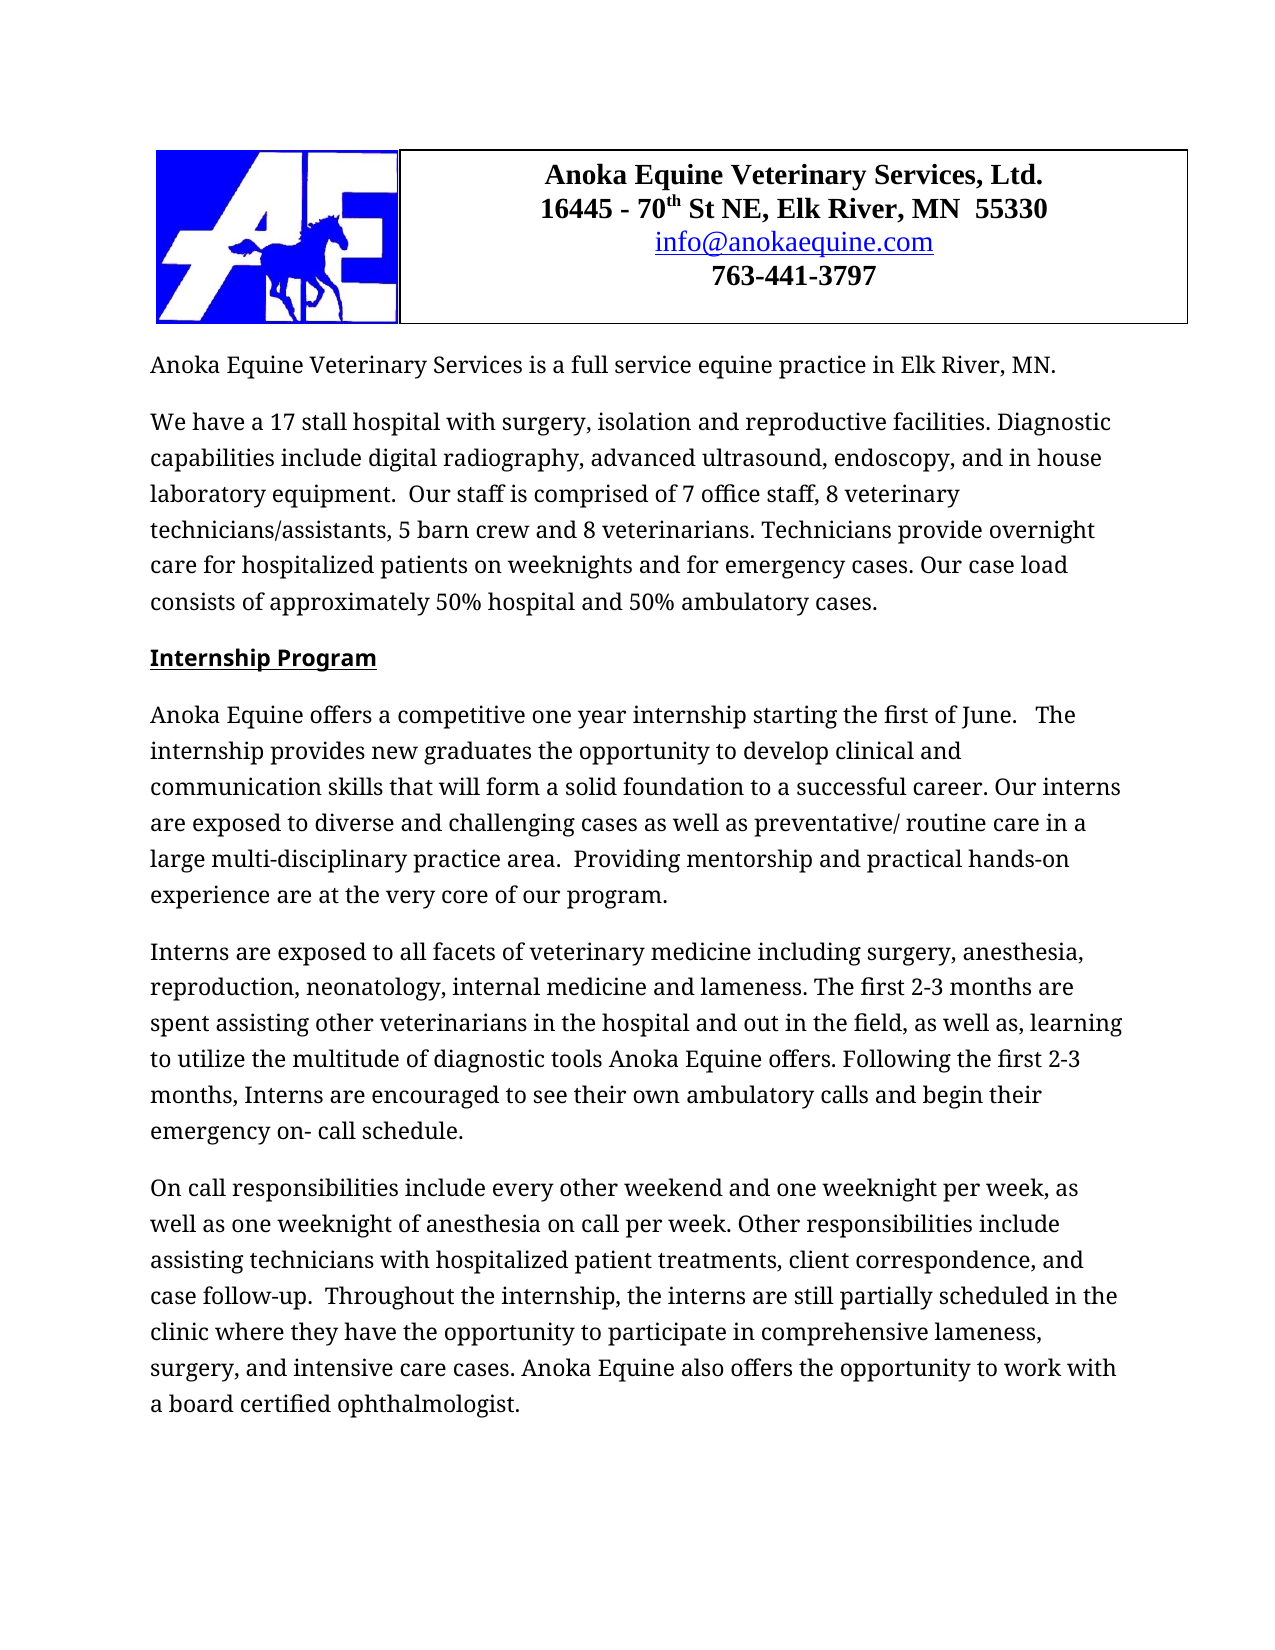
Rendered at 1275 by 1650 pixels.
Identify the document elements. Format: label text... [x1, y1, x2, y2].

text We have a 17 stall hospital with surgery, isolation and reproductive facilities. Diagnostic capabilities include digital radiography, advanced ultrasound, endoscopy, and in house laboratory equipment. Our staff is comprised of 7 office staff, 8 veterinary technicians/assistants, 5 barn crew and 8 veterinarians. Technicians provide overnight care for hospitalized patients on weeknights and for emergency cases. Our case load consists of approximately 50% hospital and 50% ambulatory cases. [150, 406, 1125, 617]
picture [156, 150, 399, 324]
text Interns are exposed to all facets of veterinary medicine including surgery, anesthesia, reproduction, neonatology, internal medicine and lameness. The first 2-3 months are spent assisting other veterinarians in the hospital and out in the field, as well as, learning to utilize the multitude of diagnostic tools Anoka Equine offers. Following the first 2-3 months, Interns are encouraged to see their own ambulatory calls and begin their emergency on- call schedule. [150, 935, 1125, 1146]
text Anoka Equine offers a competitive one year internship starting the first of June. The internship provides new graduates the opportunity to develop clinical and communication skills that will form a solid foundation to a successful career. Our interns are exposed to diverse and challenging cases as well as preventative/ routine care in a large multi-disciplinary practice area. Providing mentorship and practical hands-on experience are at the very core of our program. [150, 699, 1125, 910]
text On call responsibilities include every other weekend and one weeknight per week, as well as one weeknight of anesthesia on call per week. Other responsibilities include assisting technicians with hospitalized patient treatments, client correspondence, and case follow-up. Throughout the internship, the interns are still partially scheduled in the clinic where they have the opportunity to participate in comprehensive lameness, surgery, and intensive care cases. Anoka Equine also offers the opportunity to work with a board certified ophthalmologist. [150, 1172, 1125, 1419]
text Anoka Equine Veterinary Services is a full service equine practice in Elk River, MN. [150, 349, 1125, 380]
text Internship Program [150, 642, 1125, 673]
